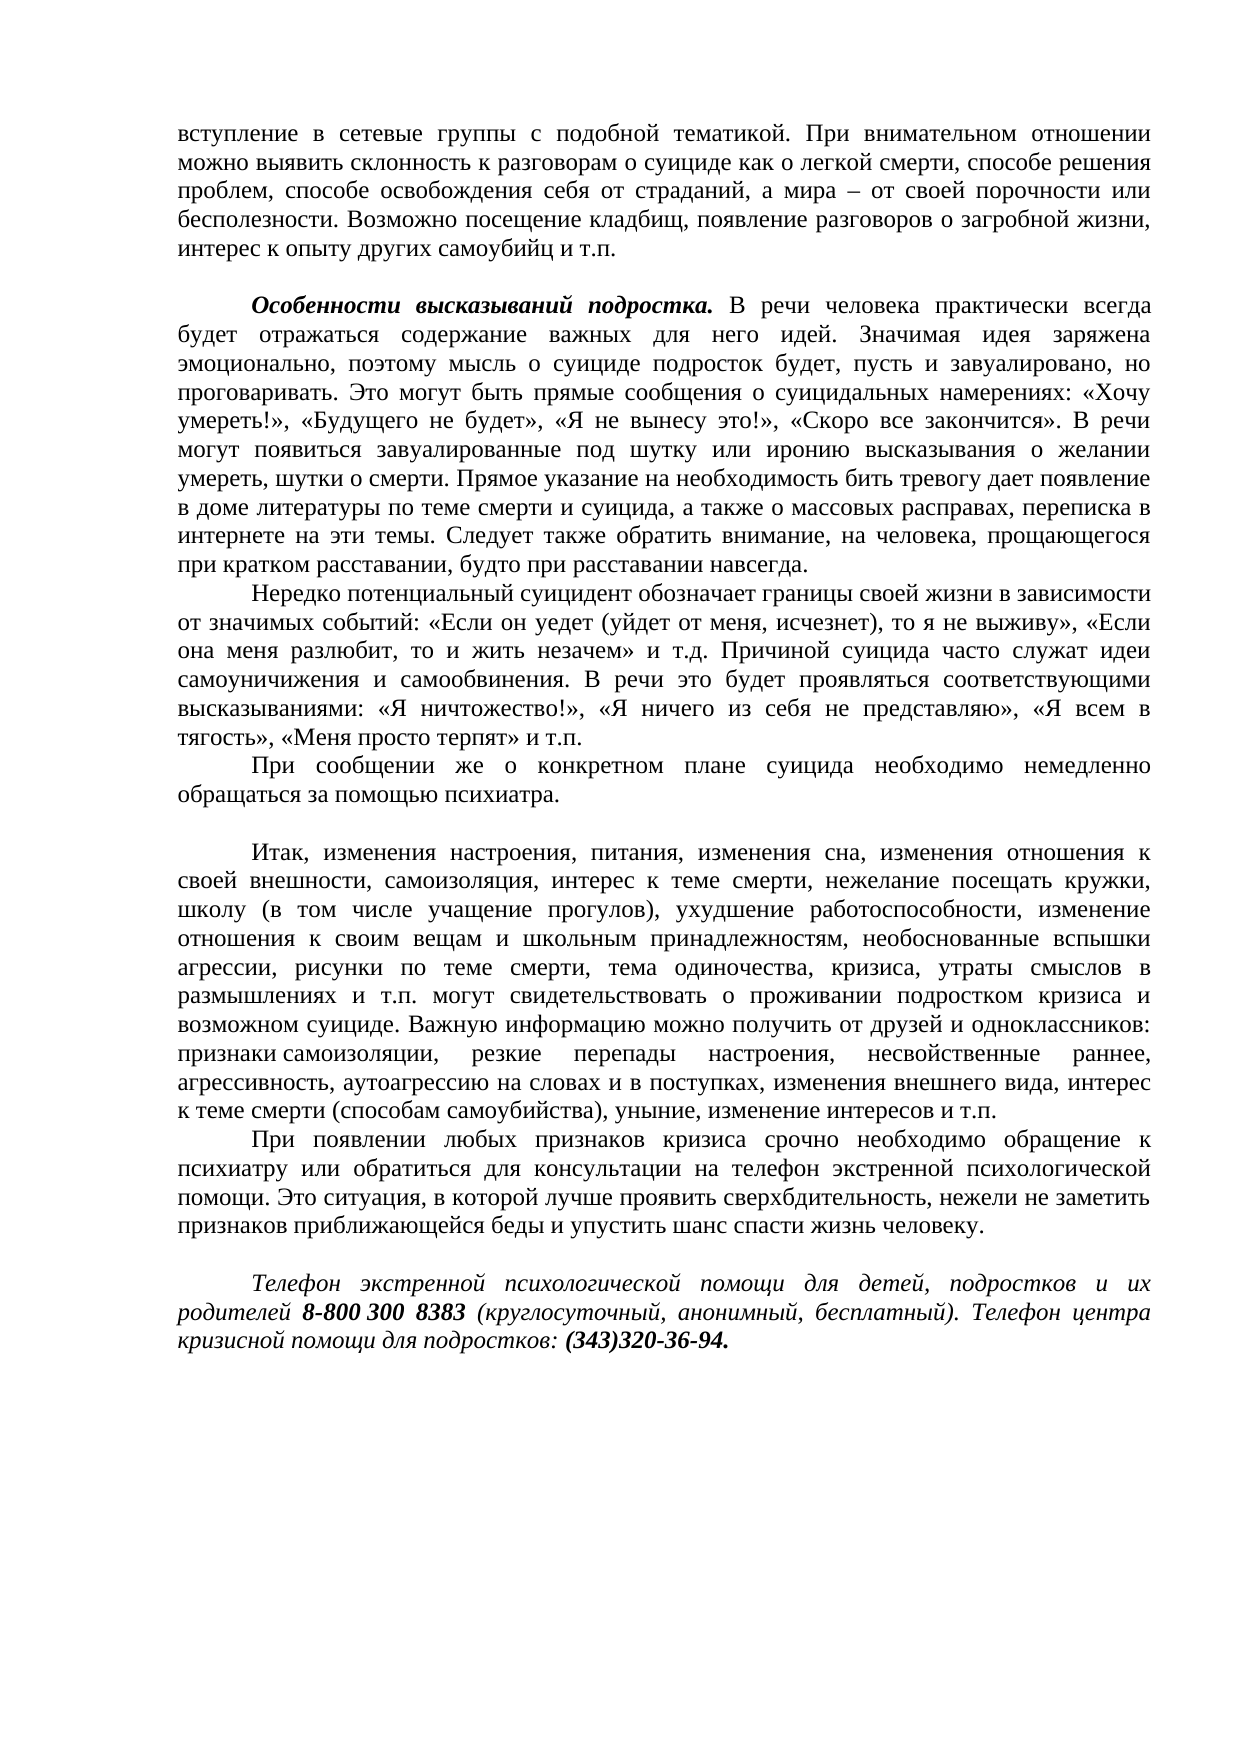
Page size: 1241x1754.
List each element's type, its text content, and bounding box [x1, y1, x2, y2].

text Телефон экстренной психологической помощи для детей, подростков и их родителей 8-800 300 8383 (круглосуточный, анонимный, бесплатный). Телефон центра кризисной помощи для подростков: (343)320-36-94. [177, 1268, 1152, 1354]
text Особенности высказываний подростка. В речи человека практически всегда будет отражаться содержание важных для него идей. Значимая идея заряжена эмоционально, поэтому мысль о суициде подросток будет, пусть и завуалировано, но проговаривать. Это могут быть прямые сообщения о суицидальных намерениях: «Хочу умереть!», «Будущего не будет», «Я не вынесу это!», «Скоро все закончится». В речи могут появиться завуалированные под шутку или иронию высказывания о желании умереть, шутки о смерти. Прямое указание на необходимость бить тревогу дает появление в доме литературы по теме смерти и суицида, а также о массовых расправах, переписка в интернете на эти темы. Следует также обратить внимание, на человека, прощающегося при кратком расставании, будто при расставании навсегда. [177, 291, 1152, 578]
text Итак, изменения настроения, питания, изменения сна, изменения отношения к своей внешности, самоизоляция, интерес к теме смерти, нежелание посещать кружки, школу (в том числе учащение прогулов), ухудшение работоспособности, изменение отношения к своим вещам и школьным принадлежностям, необоснованные вспышки агрессии, рисунки по теме смерти, тема одиночества, кризиса, утраты смыслов в размышлениях и т.п. могут свидетельствовать о проживании подростком кризиса и возможном суициде. Важную информацию можно получить от друзей и одноклассников: признаки самоизоляции, резкие перепады настроения, несвойственные раннее, агрессивность, аутоагрессию на словах и в поступках, изменения внешнего вида, интерес к теме смерти (способам самоубийства), уныние, изменение интересов и т.п. [177, 837, 1152, 1124]
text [177, 118, 1152, 262]
text При сообщении же о конкретном плане суицида необходимо немедленно обращаться за помощью психиатра. [177, 751, 1152, 808]
text При появлении любых признаков кризиса срочно необходимо обращение к психиатру или обратиться для консультации на телефон экстренной психологической помощи. Это ситуация, в которой лучше проявить сверхбдительность, нежели не заметить признаков приближающейся беды и упустить шанс спасти жизнь человеку. [177, 1124, 1152, 1239]
text Нередко потенциальный суицидент обозначает границы своей жизни в зависимости от значимых событий: «Если он уедет (уйдет от меня, исчезнет), то я не выживу», «Если она меня разлюбит, то и жить незачем» и т.д. Причиной суицида часто служат идеи самоуничижения и самообвинения. В речи это будет проявляться соответствующими высказываниями: «Я ничтожество!», «Я ничего из себя не представляю», «Я всем в тягость», «Меня просто терпят» и т.п. [177, 578, 1152, 751]
